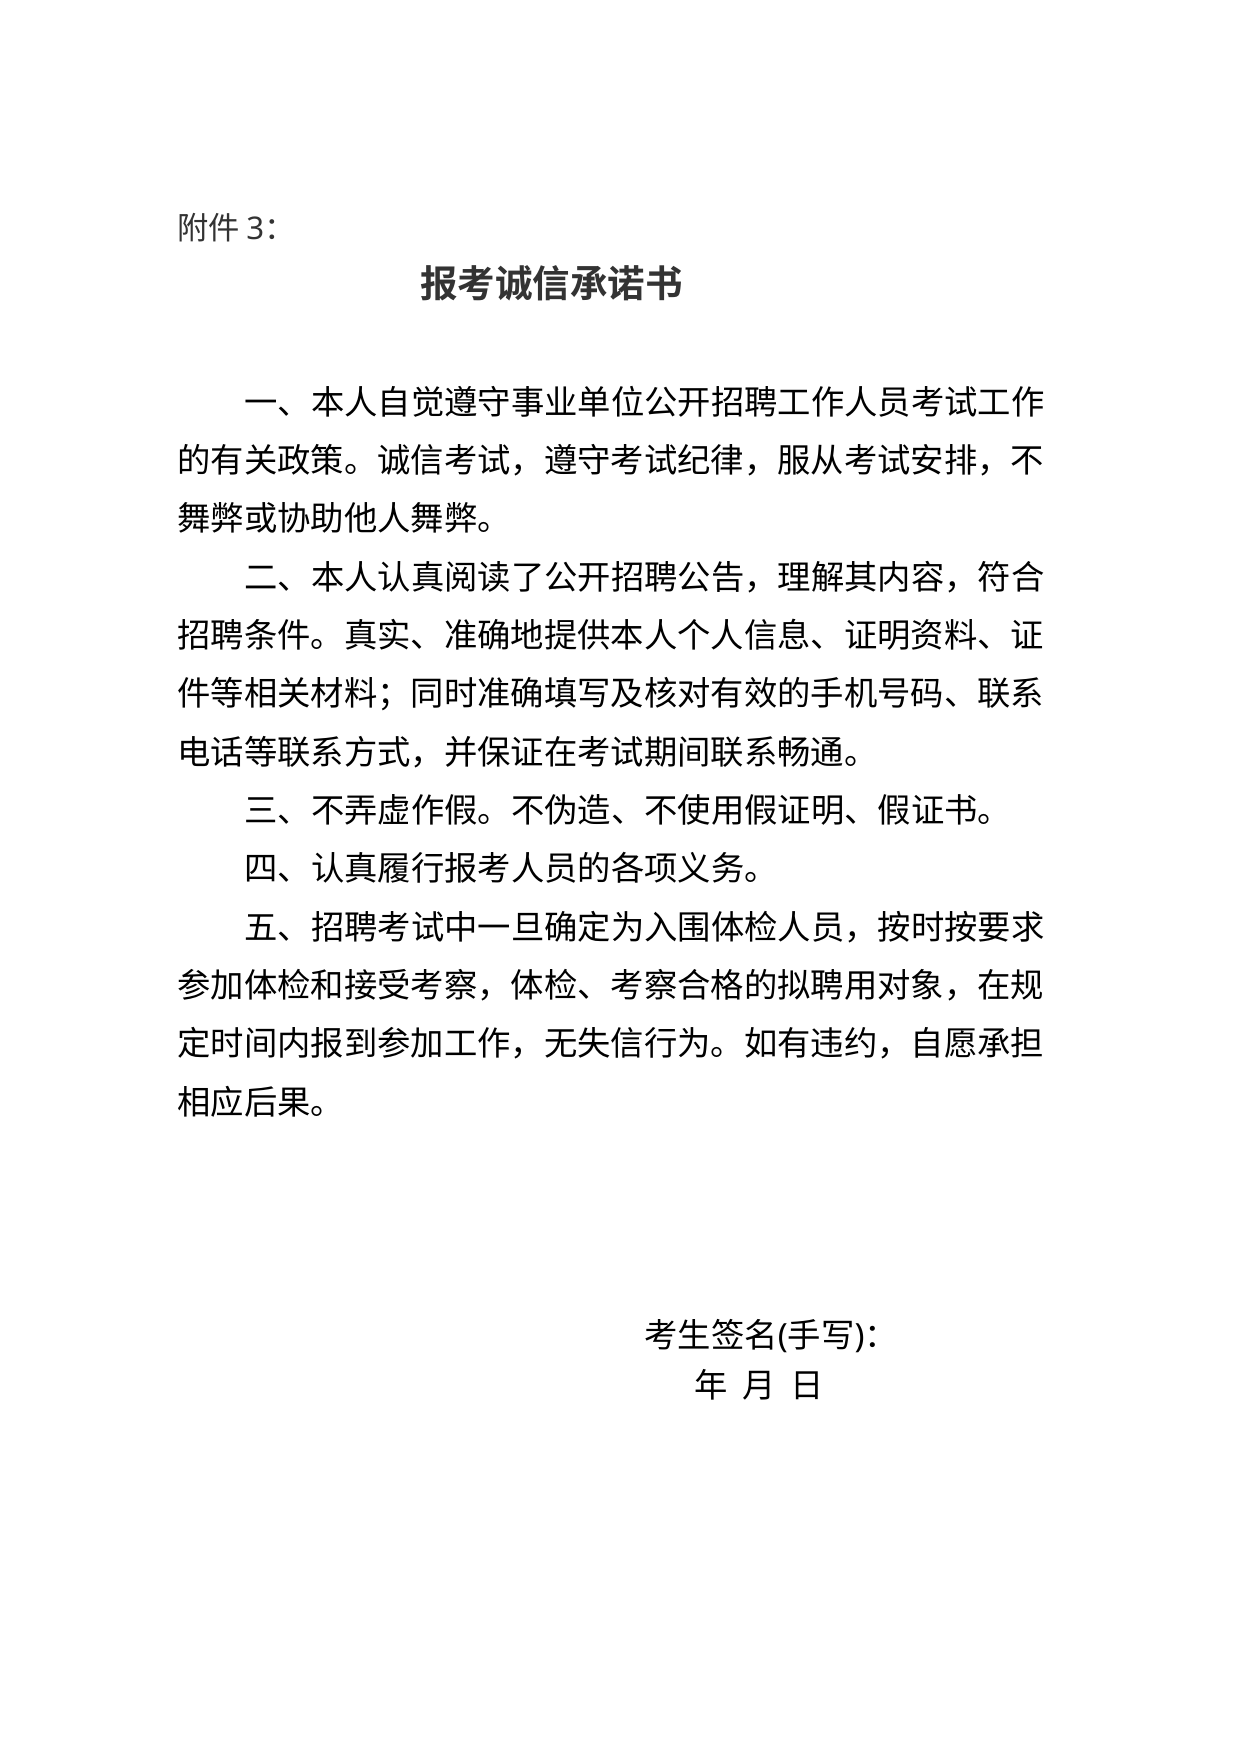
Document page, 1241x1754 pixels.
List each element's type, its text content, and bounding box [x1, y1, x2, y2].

text 五、招聘考试中一旦确定为入围体检人员，按时按要求参加体检和接受考察，体检、考察合格的拟聘用对象，在规定时间内报到参加工作，无失信行为。如有违约，自愿承担相应后果。 [177, 892, 1063, 1126]
text 二、本人认真阅读了公开招聘公告，理解其内容，符合招聘条件。真实、准确地提供本人个人信息、证明资料、证件等相关材料；同时准确填写及核对有效的手机号码、联系电话等联系方式，并保证在考试期间联系畅通。 [177, 542, 1063, 776]
text 考生签名(手写)： [177, 1301, 1063, 1359]
text 报考诚信承诺书 [177, 251, 1063, 309]
text 年 月 日 [177, 1359, 1063, 1407]
text 一、本人自觉遵守事业单位公开招聘工作人员考试工作的有关政策。诚信考试，遵守考试纪律，服从考试安排，不舞弊或协助他人舞弊。 [177, 367, 1063, 542]
text 三、不弄虚作假。不伪造、不使用假证明、假证书。 [177, 776, 1063, 834]
text 附件3： [177, 192, 1063, 251]
text 四、认真履行报考人员的各项义务。 [177, 834, 1063, 892]
